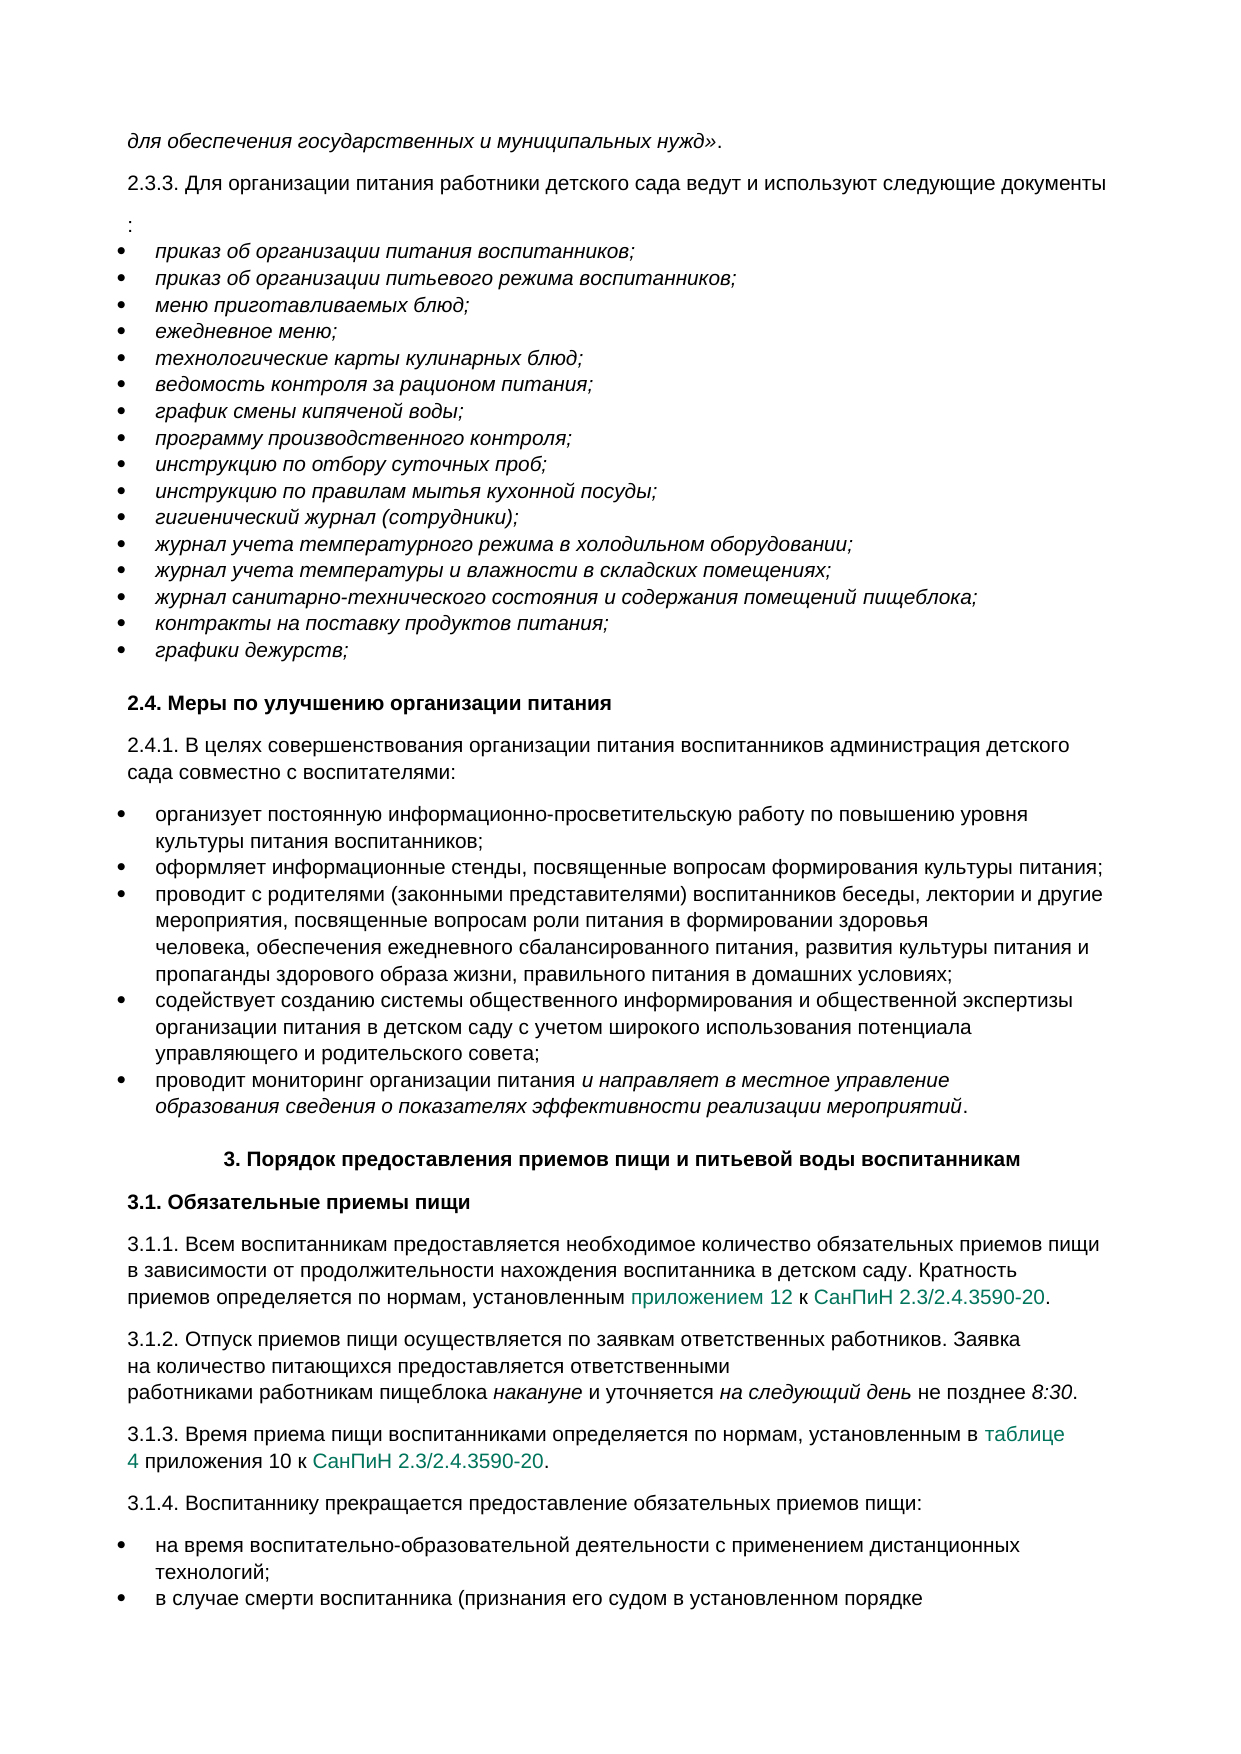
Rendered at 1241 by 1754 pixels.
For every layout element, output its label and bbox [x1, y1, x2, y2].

table_header [119, 118, 1119, 1618]
